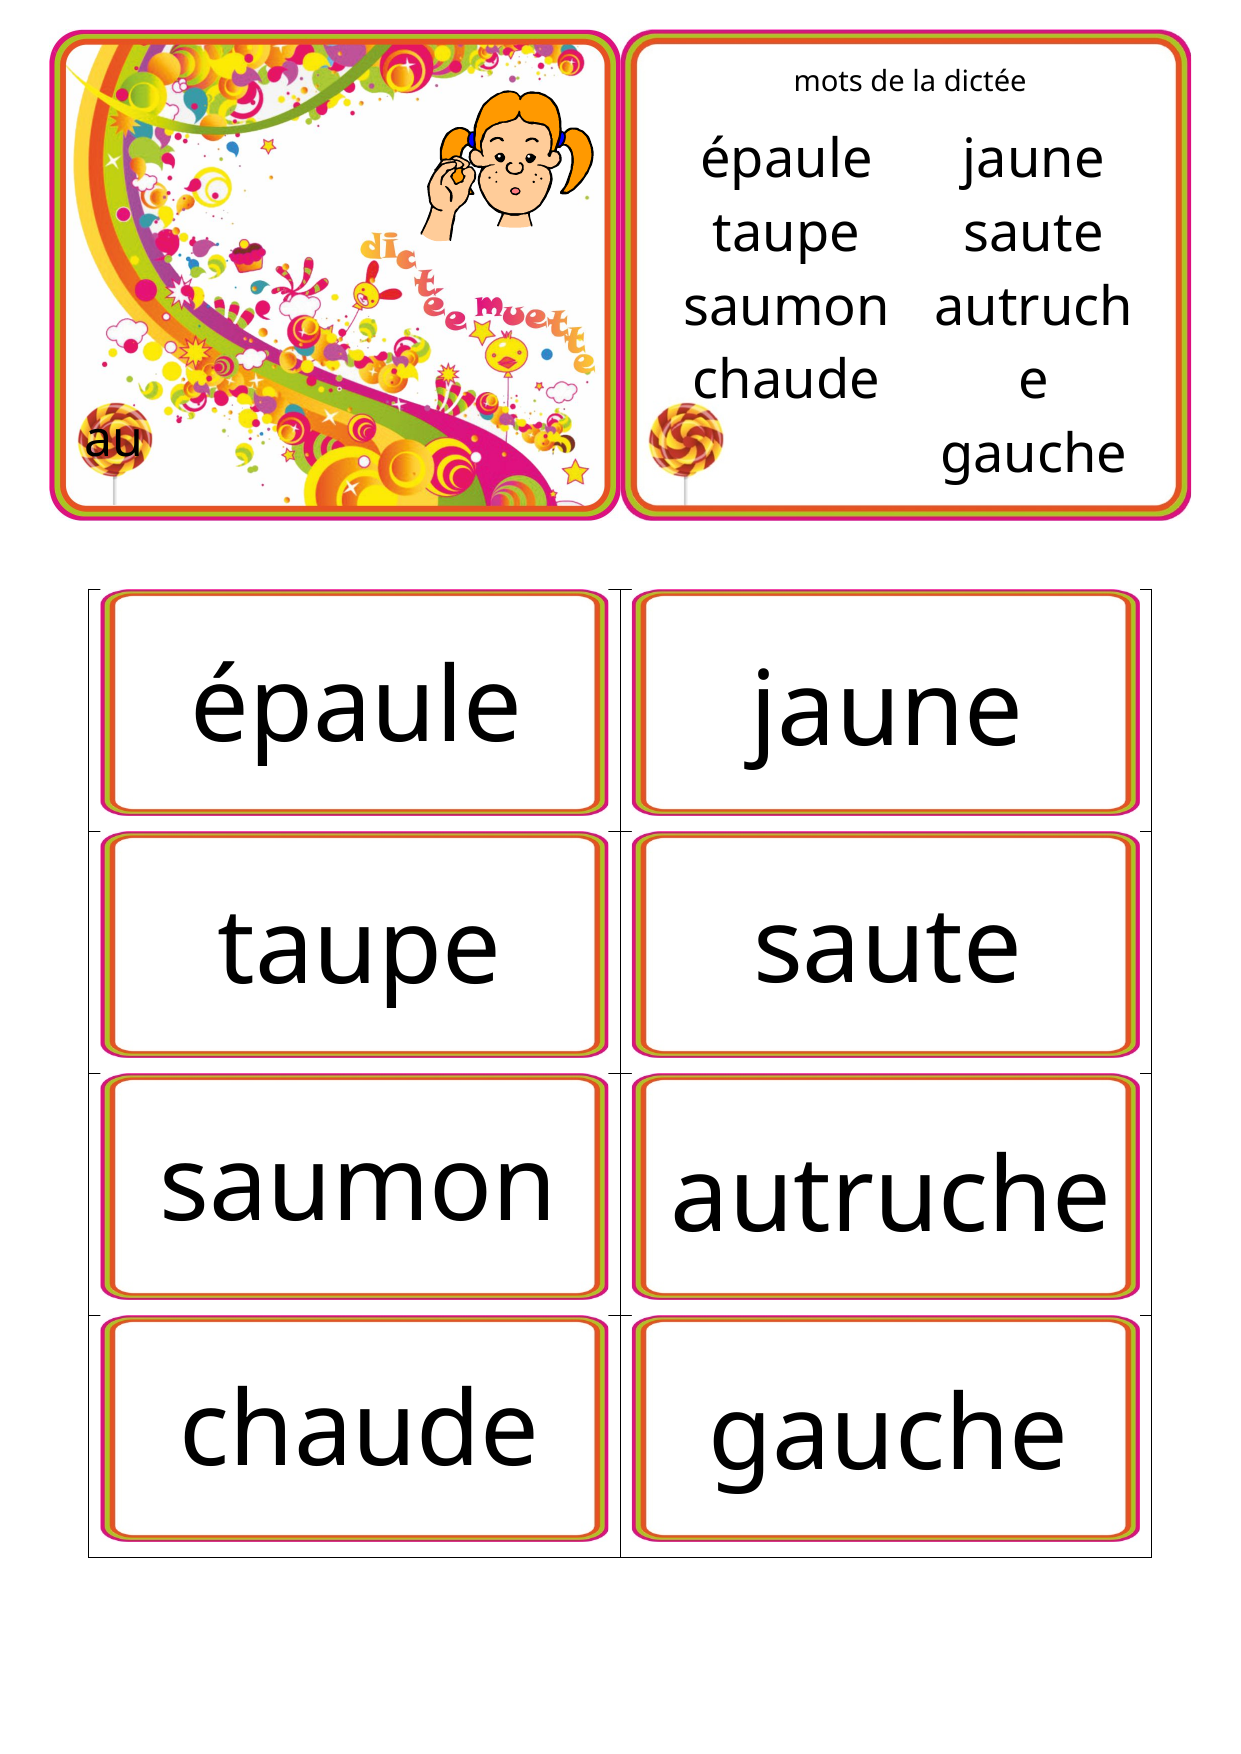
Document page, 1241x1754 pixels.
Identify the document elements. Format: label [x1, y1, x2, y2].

picture [631, 1315, 1140, 1542]
picture [100, 831, 609, 1058]
table_header [89, 590, 620, 831]
table_cell [89, 832, 620, 1073]
table_cell [89, 1074, 620, 1315]
table_cell [621, 832, 1151, 1073]
picture [100, 1315, 609, 1542]
picture [100, 1073, 609, 1300]
table_cell [89, 1316, 620, 1557]
table_header [621, 590, 1151, 831]
picture [631, 831, 1140, 1058]
table_cell [621, 1074, 1151, 1315]
picture [49, 29, 1192, 521]
picture [631, 589, 1140, 816]
table_cell [621, 1316, 1151, 1557]
picture [631, 1073, 1140, 1300]
picture [100, 589, 609, 816]
